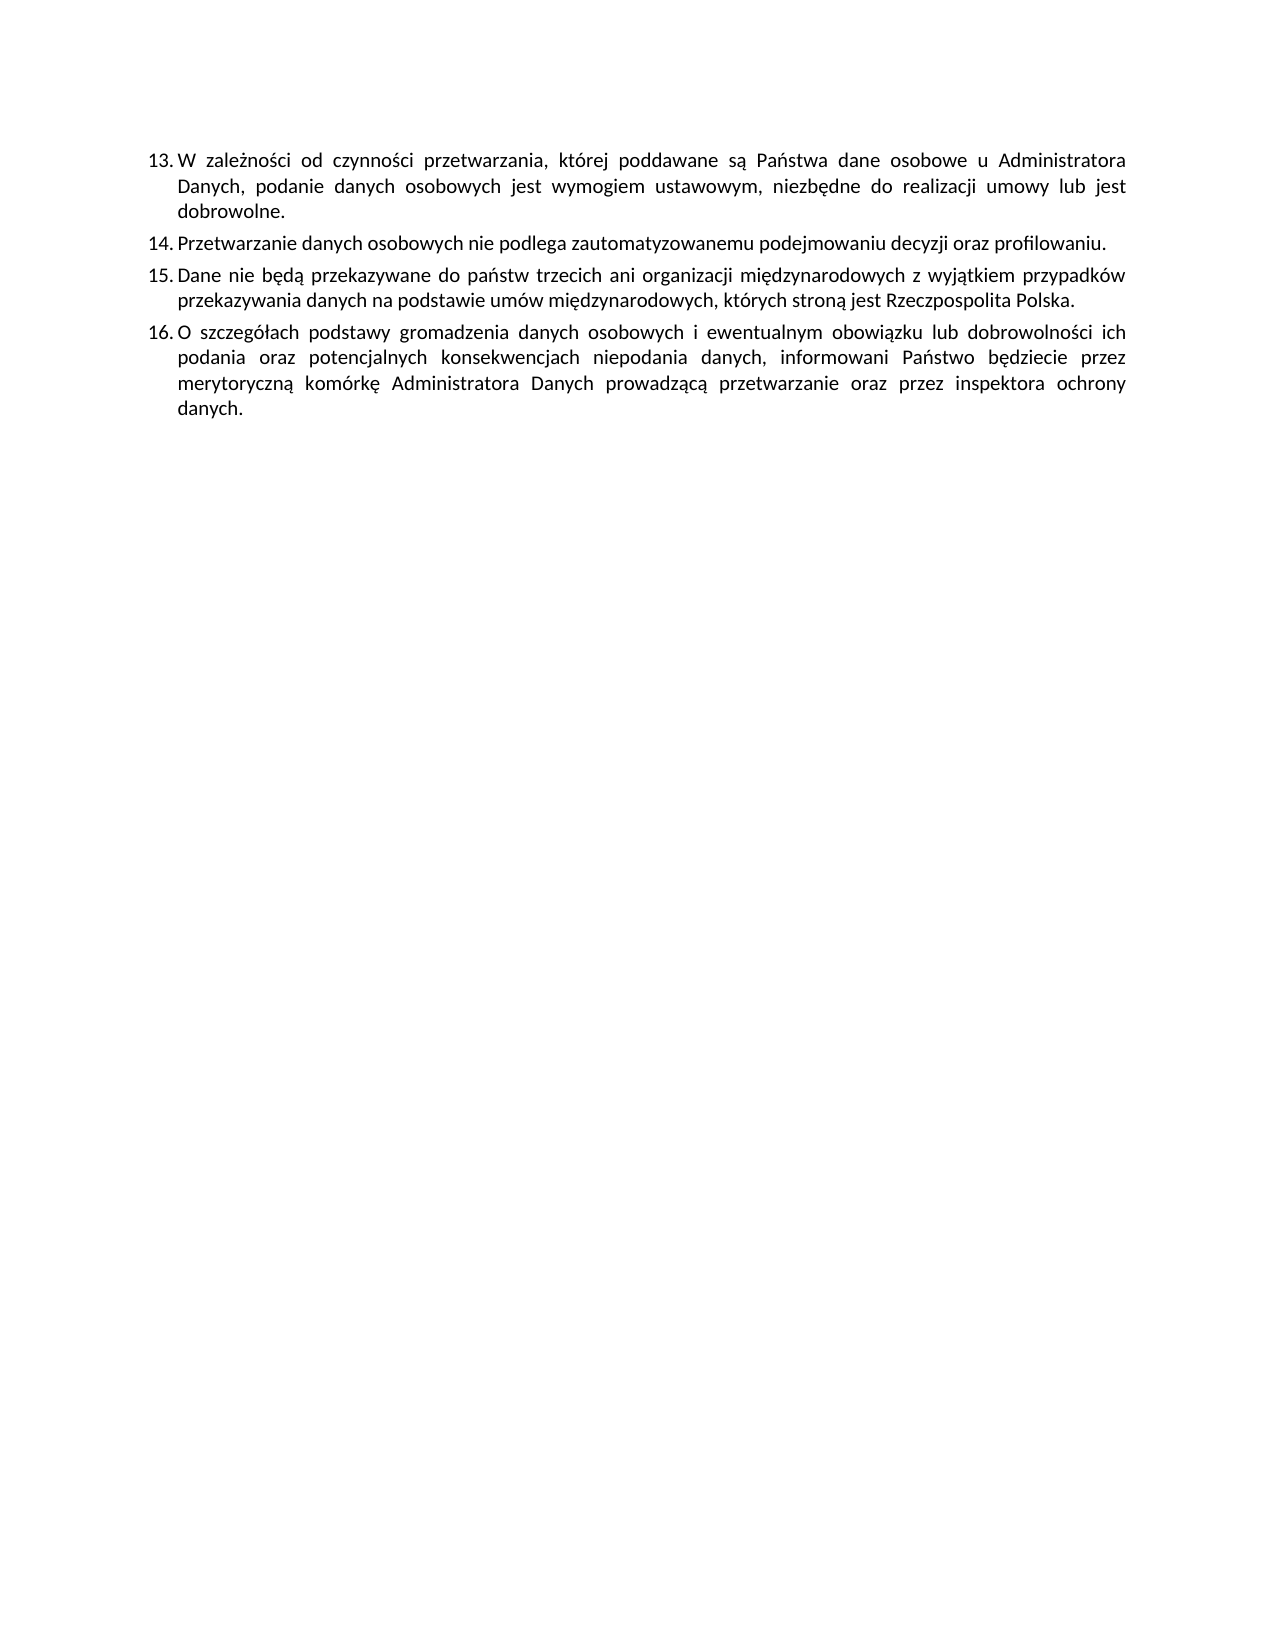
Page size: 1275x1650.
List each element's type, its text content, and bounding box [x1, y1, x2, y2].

list W zależności od czynności przetwarzania, której poddawane są Państwa dane osobowe u Administratora Danych, podanie danych osobowych jest wymogiem ustawowym, niezbędne do realizacji umowy lub jest dobrowolne. [148, 148, 1127, 224]
list Dane nie będą przekazywane do państw trzecich ani organizacji międzynarodowych z wyjątkiem przypadków przekazywania danych na podstawie umów międzynarodowych, których stroną jest Rzeczpospolita Polska. [148, 262, 1127, 313]
list O szczegółach podstawy gromadzenia danych osobowych i ewentualnym obowiązku lub dobrowolności ich podania oraz potencjalnych konsekwencjach niepodania danych, informowani Państwo będziecie przez merytoryczną komórkę Administratora Danych prowadzącą przetwarzanie oraz przez inspektora ochrony danych. [148, 319, 1127, 421]
list Przetwarzanie danych osobowych nie podlega zautomatyzowanemu podejmowaniu decyzji oraz profilowaniu. [148, 230, 1127, 256]
